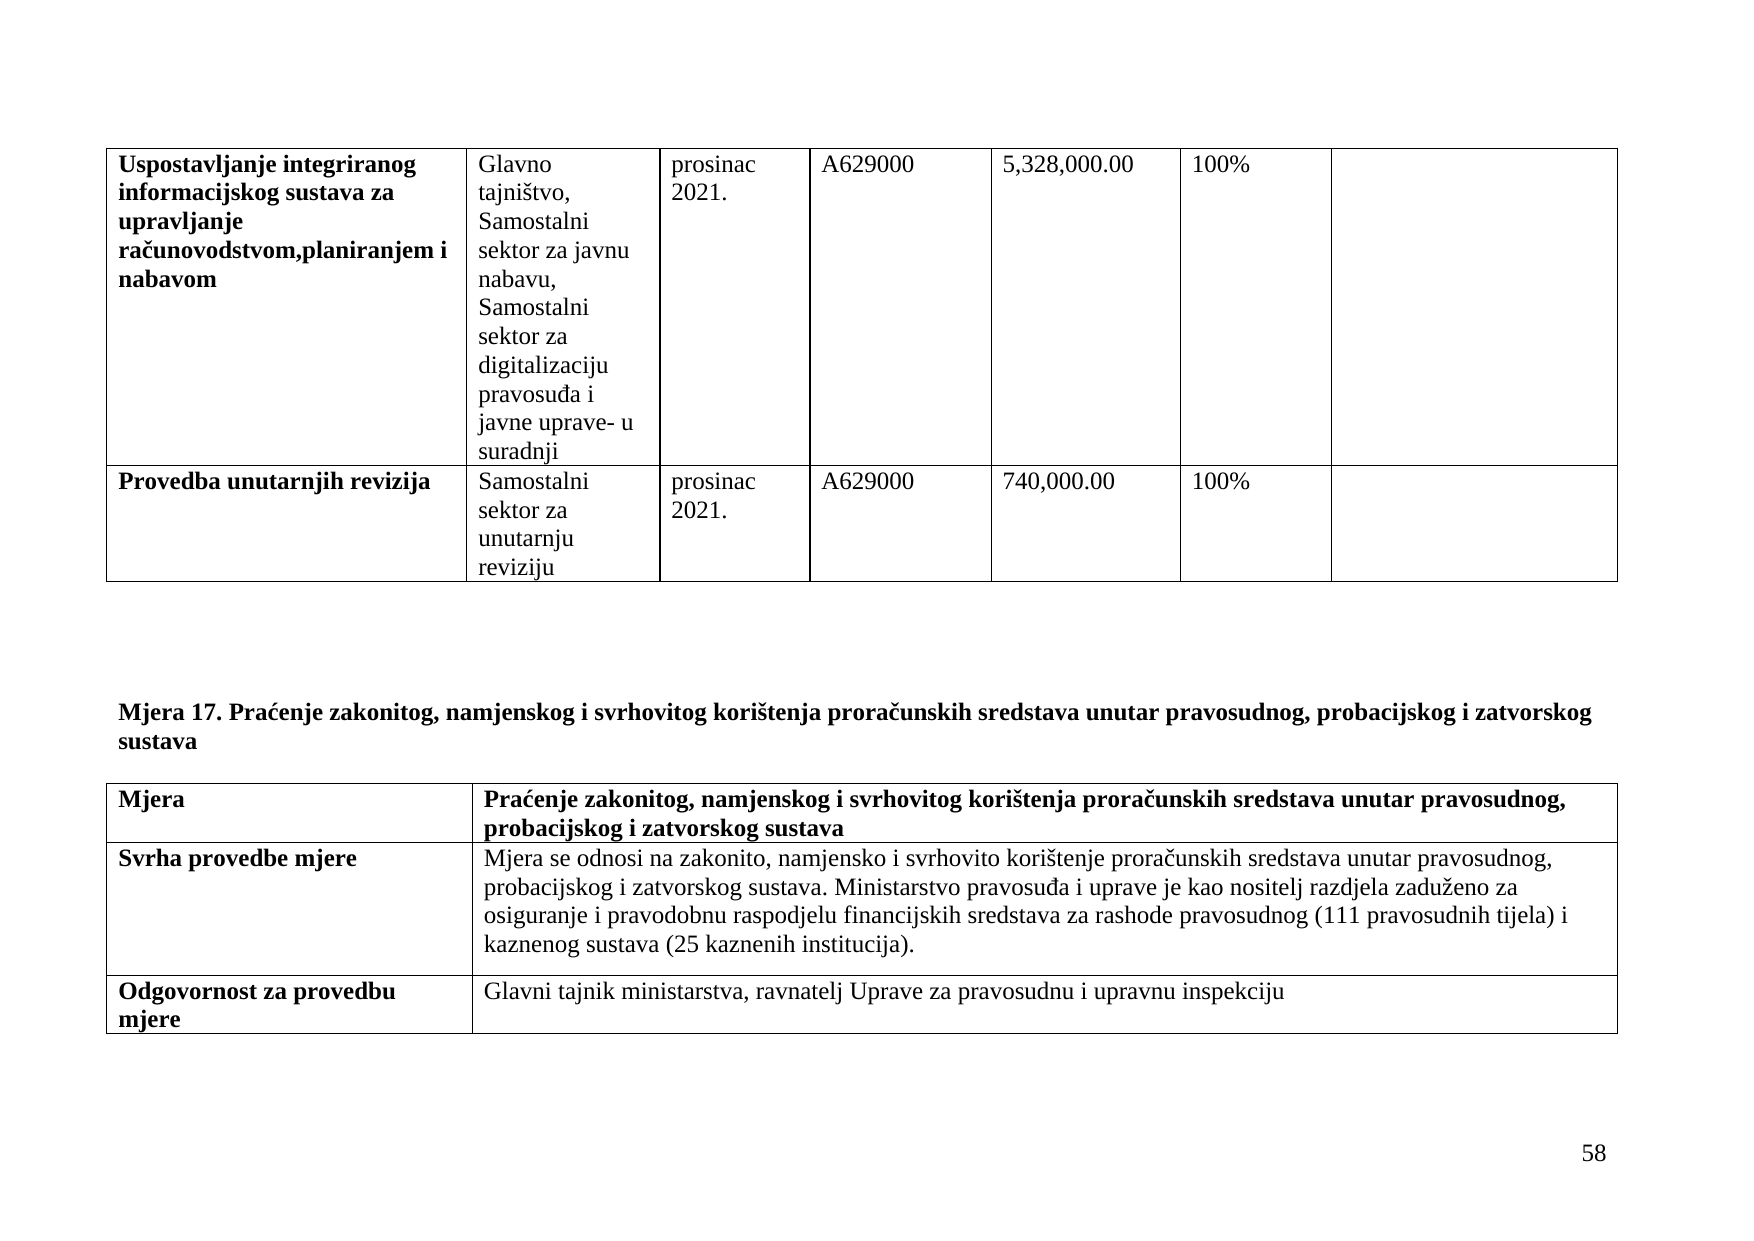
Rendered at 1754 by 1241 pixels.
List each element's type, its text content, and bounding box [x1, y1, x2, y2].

text Mjera 17. Praćenje zakonitog, namjenskog i svrhovitog korištenja proračunskih sredstava unutar pravosudnog, probacijskog i zatvorskog sustava [118, 697, 1606, 754]
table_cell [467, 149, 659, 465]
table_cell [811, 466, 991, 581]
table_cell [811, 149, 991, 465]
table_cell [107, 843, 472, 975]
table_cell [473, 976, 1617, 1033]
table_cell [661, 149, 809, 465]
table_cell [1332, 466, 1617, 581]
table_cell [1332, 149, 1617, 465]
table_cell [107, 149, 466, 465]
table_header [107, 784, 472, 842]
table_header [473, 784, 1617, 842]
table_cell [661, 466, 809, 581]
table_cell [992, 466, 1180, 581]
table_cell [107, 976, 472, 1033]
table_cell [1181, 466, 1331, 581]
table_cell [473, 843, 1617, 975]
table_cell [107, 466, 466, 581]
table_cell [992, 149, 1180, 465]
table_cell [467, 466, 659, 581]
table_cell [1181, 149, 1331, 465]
